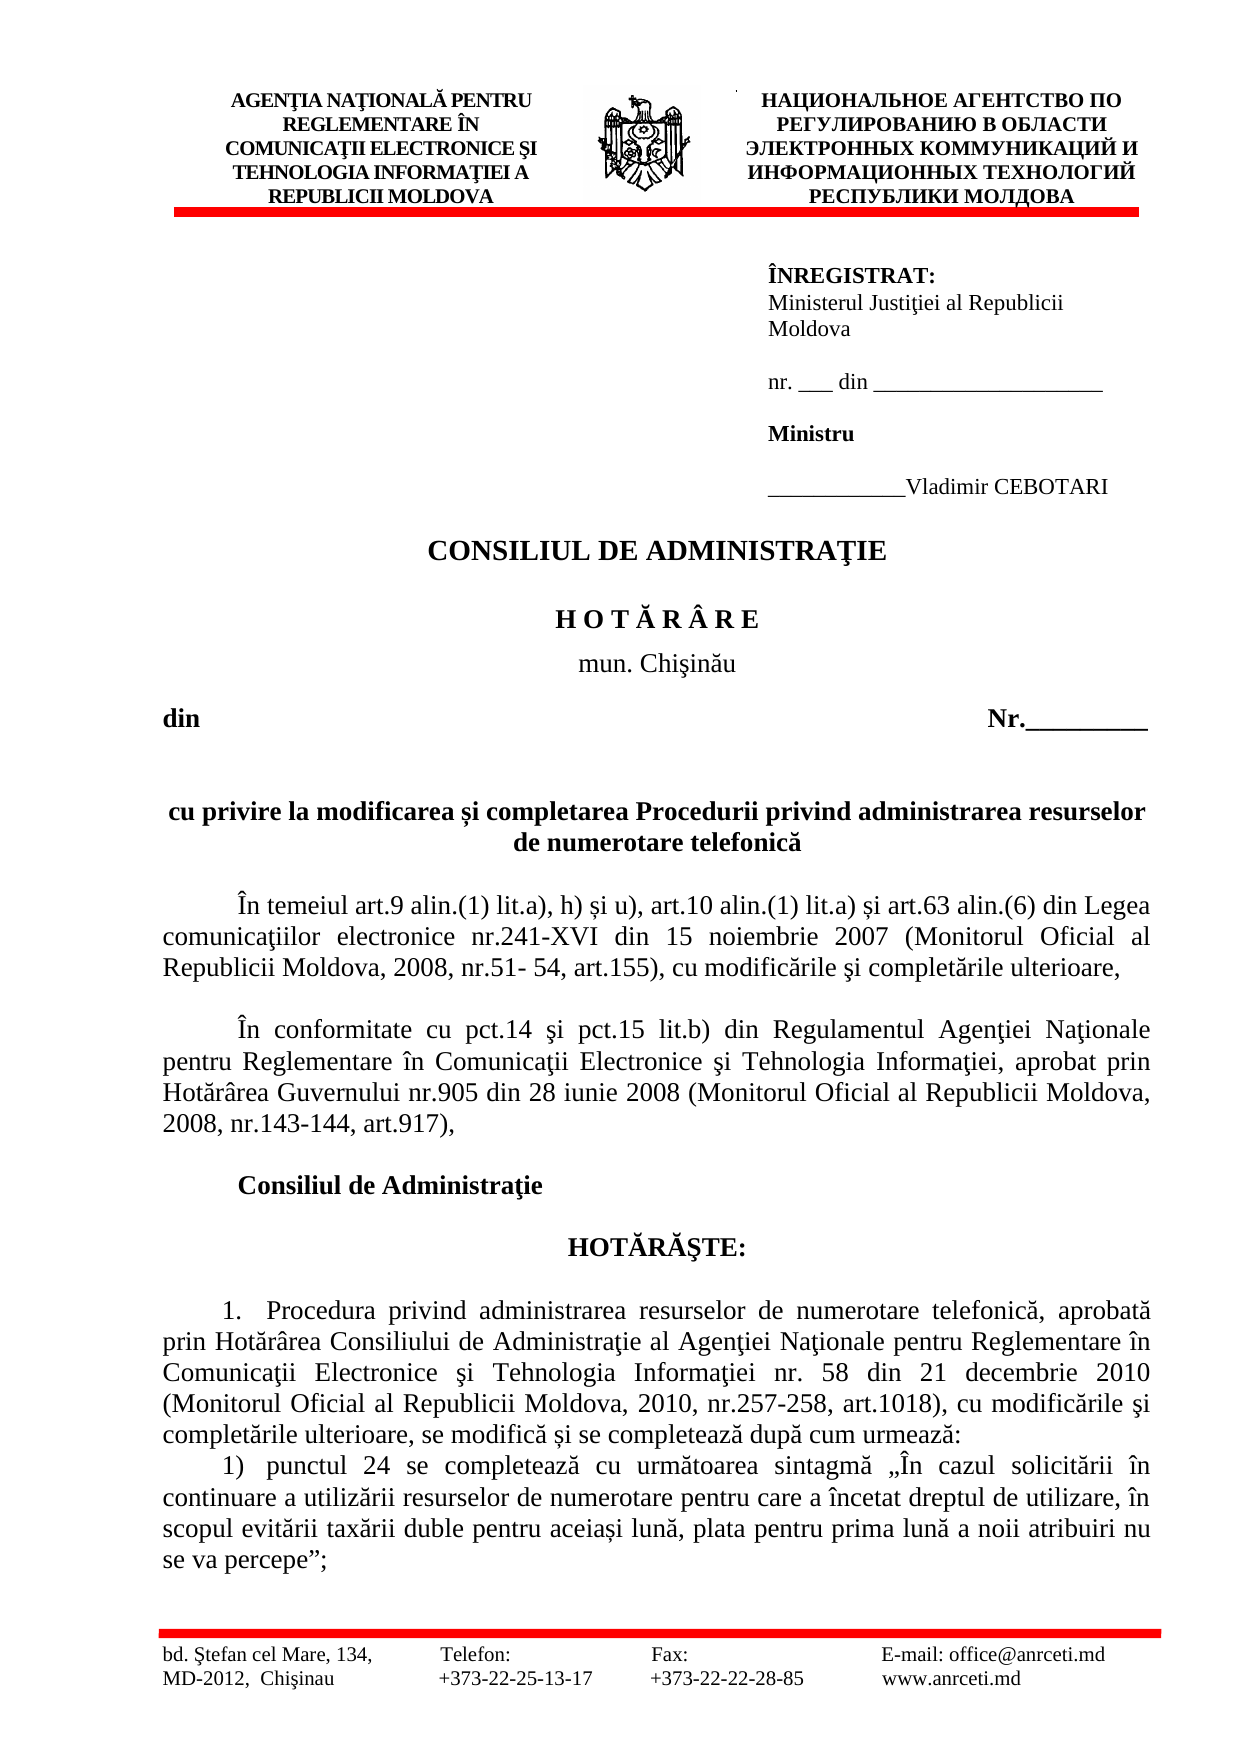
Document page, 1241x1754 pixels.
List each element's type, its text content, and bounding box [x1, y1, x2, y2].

picture [583, 85, 702, 204]
text HOTĂRĂŞTE: [162, 1231, 1152, 1263]
list punctul 24 se completează cu următoarea sintagmă „În cazul solicitării în continuare a utilizării resurselor de numerotare pentru care a încetat dreptul de utilizare, în scopul evitării taxării duble pentru aceiași lună, plata pentru prima lună a noii atribuiri nu se va percepe”; [162, 1449, 1152, 1574]
text Consiliul de Administraţie [162, 1169, 1152, 1200]
text cu privire la modificarea și completarea Procedurii privind administrarea resurselor de numerotare telefonică [162, 795, 1152, 858]
text În temeiul art.9 alin.(1) lit.a), h) și u), art.10 alin.(1) lit.a) și art.63 alin.(6) din Legea comunicaţiilor electronice nr.241-XVI din 15 noiembrie 2007 (Monitorul Oficial al Republicii Moldova, 2008, nr.51- 54, art.155), cu modificările şi completările ulterioare, [162, 889, 1152, 982]
text În conformitate cu pct.14 şi pct.15 lit.b) din Regulamentul Agenţiei Naţionale pentru Reglementare în Comunicaţii Electronice şi Tehnologia Informaţiei, aprobat prin Hotărârea Guvernului nr.905 din 28 iunie 2008 (Monitorul Oficial al Republicii Moldova, 2008, nr.143-144, art.917), [162, 1013, 1152, 1138]
list Procedura privind administrarea resurselor de numerotare telefonică, aprobată prin Hotărârea Consiliului de Administraţie al Agenţiei Naţionale pentru Reglementare în Comunicaţii Electronice şi Tehnologia Informaţiei nr. 58 din 21 decembrie 2010 (Monitorul Oficial al Republicii Moldova, 2010, nr.257-258, art.1018), cu modificările şi completările ulterioare, se modifică și se completează după cum urmează: [162, 1294, 1152, 1449]
